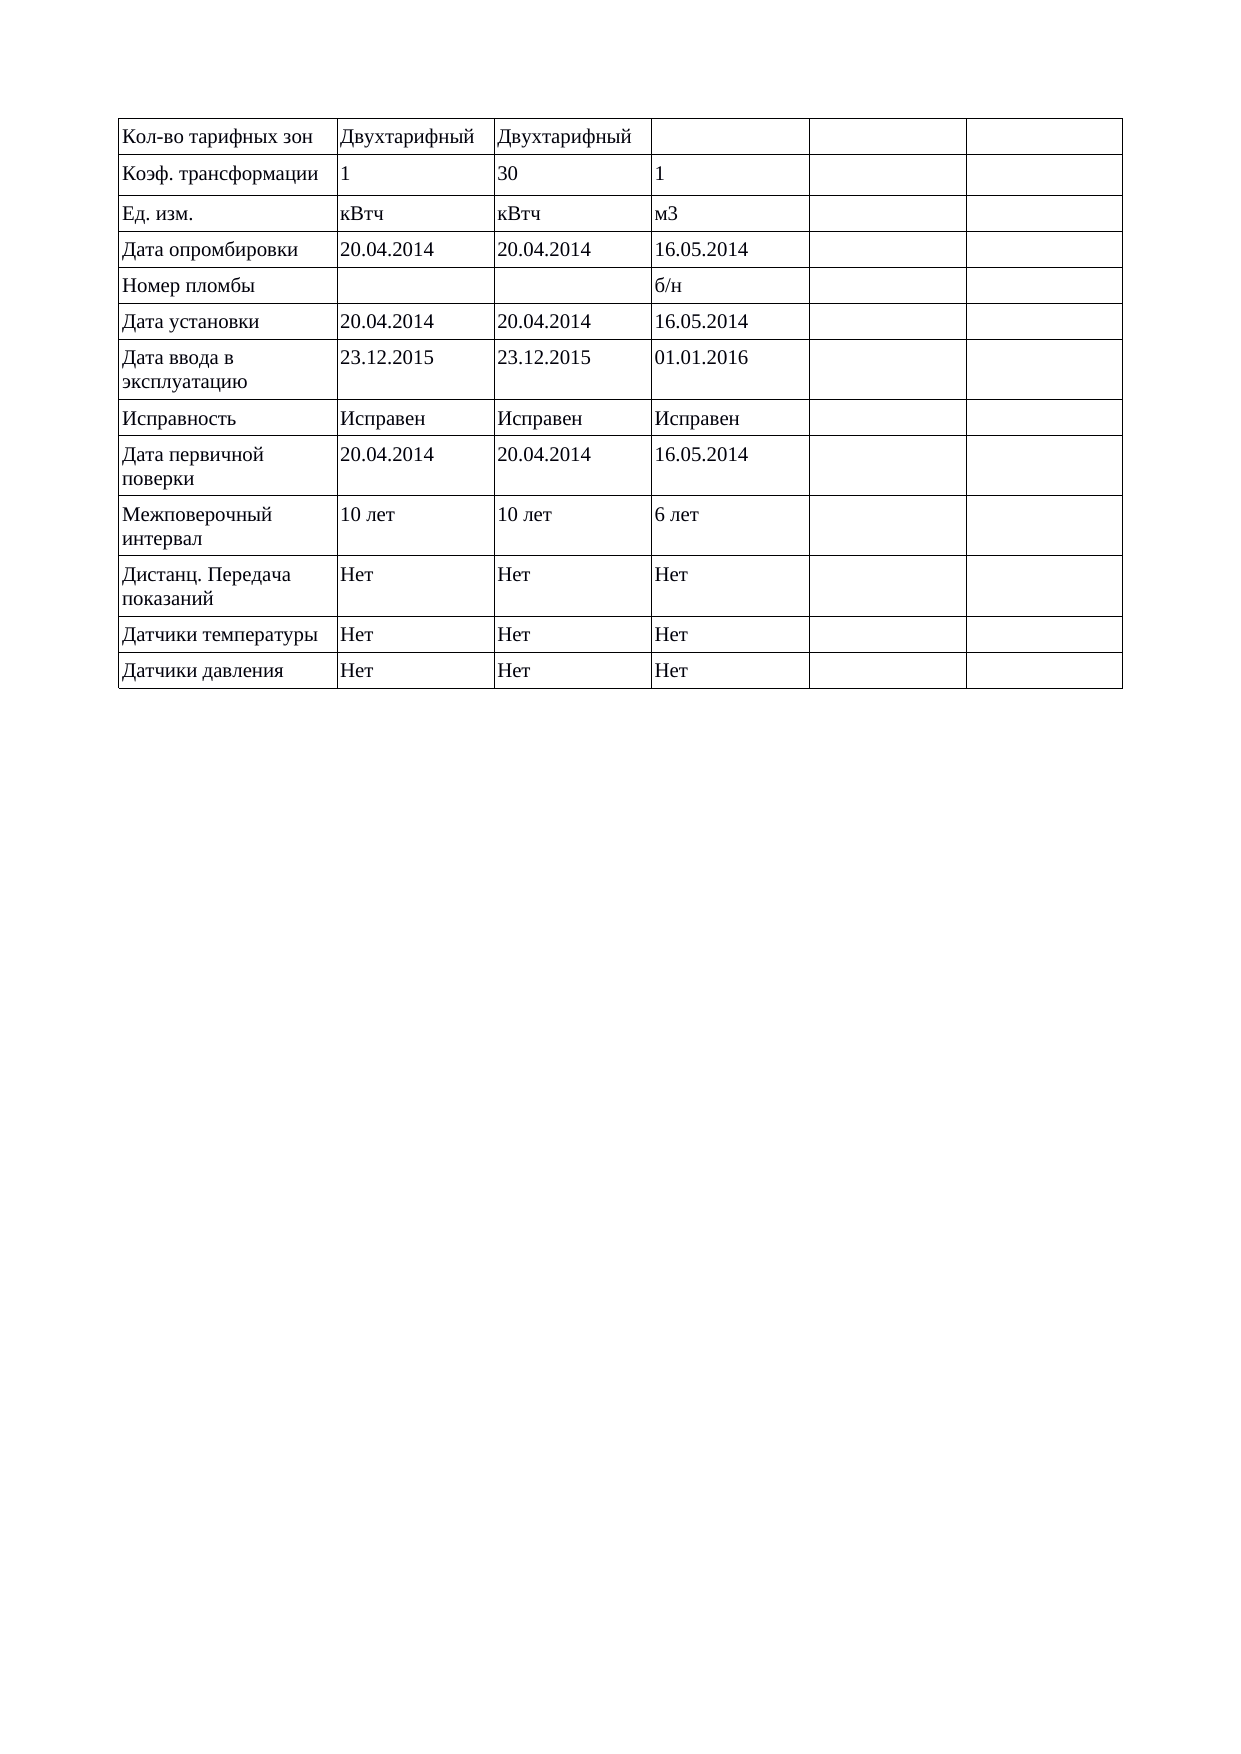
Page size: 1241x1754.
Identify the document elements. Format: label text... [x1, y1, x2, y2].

table_cell Датчики температуры [119, 617, 337, 652]
table_cell [810, 400, 966, 435]
table_cell [967, 653, 1122, 688]
table_cell Нет [652, 653, 809, 688]
table_cell Нет [338, 653, 494, 688]
table_cell [967, 436, 1122, 495]
table_cell [967, 556, 1122, 616]
table_cell 1 [652, 155, 809, 195]
table_cell [967, 232, 1122, 267]
table_cell [495, 268, 651, 303]
table_cell Исправность [119, 400, 337, 435]
table_cell 20.04.2014 [495, 232, 651, 267]
table_cell 16.05.2014 [652, 232, 809, 267]
table_cell [967, 268, 1122, 303]
table_cell Нет [338, 556, 494, 616]
table_cell Датчики давления [119, 653, 337, 688]
table_cell [810, 196, 966, 231]
table_cell [967, 400, 1122, 435]
table_cell Коэф. трансформации [119, 155, 337, 195]
table_cell Дата опромбировки [119, 232, 337, 267]
table_cell Дата установки [119, 304, 337, 339]
table_cell [810, 340, 966, 399]
table_cell [810, 268, 966, 303]
table_cell [810, 232, 966, 267]
table_cell Межповерочный интервал [119, 496, 337, 555]
table_cell [810, 653, 966, 688]
table_cell [967, 496, 1122, 555]
table_cell 10 лет [338, 496, 494, 555]
table_cell [967, 119, 1122, 154]
table_cell 01.01.2016 [652, 340, 809, 399]
table_cell Двухтарифный [338, 119, 494, 154]
table_cell м3 [652, 196, 809, 231]
table_cell Нет [652, 617, 809, 652]
table_cell Двухтарифный [495, 119, 651, 154]
table_cell Исправен [652, 400, 809, 435]
table_cell [810, 436, 966, 495]
table_cell 6 лет [652, 496, 809, 555]
table_cell [967, 617, 1122, 652]
table_cell Дата ввода в эксплуатацию [119, 340, 337, 399]
table_cell кВтч [338, 196, 494, 231]
table_cell Дата первичной поверки [119, 436, 337, 495]
table_cell [810, 496, 966, 555]
table_cell Нет [495, 653, 651, 688]
table_cell б/н [652, 268, 809, 303]
table_cell 30 [495, 155, 651, 195]
table_cell 10 лет [495, 496, 651, 555]
table_cell [967, 196, 1122, 231]
table_cell [810, 155, 966, 195]
table_cell [652, 119, 809, 154]
table_cell Нет [338, 617, 494, 652]
table_cell [810, 617, 966, 652]
table_cell Нет [652, 556, 809, 616]
table_cell [810, 119, 966, 154]
table_cell [338, 268, 494, 303]
table_cell Исправен [495, 400, 651, 435]
table_cell Кол-во тарифных зон [119, 119, 337, 154]
table_cell 20.04.2014 [338, 436, 494, 495]
table_cell Исправен [338, 400, 494, 435]
table_cell Нет [495, 556, 651, 616]
table_cell [810, 304, 966, 339]
table_cell 20.04.2014 [338, 304, 494, 339]
table_cell 20.04.2014 [495, 436, 651, 495]
table_cell Дистанц. Передача показаний [119, 556, 337, 616]
table_cell Нет [495, 617, 651, 652]
table_cell [810, 556, 966, 616]
table_cell Ед. изм. [119, 196, 337, 231]
table_cell 16.05.2014 [652, 304, 809, 339]
table_cell 1 [338, 155, 494, 195]
table_cell 23.12.2015 [495, 340, 651, 399]
table_cell Номер пломбы [119, 268, 337, 303]
table_cell 20.04.2014 [495, 304, 651, 339]
table_cell кВтч [495, 196, 651, 231]
table_cell 23.12.2015 [338, 340, 494, 399]
table_cell 16.05.2014 [652, 436, 809, 495]
table_cell [967, 304, 1122, 339]
table_cell 20.04.2014 [338, 232, 494, 267]
table_cell [967, 155, 1122, 195]
table_cell [967, 340, 1122, 399]
